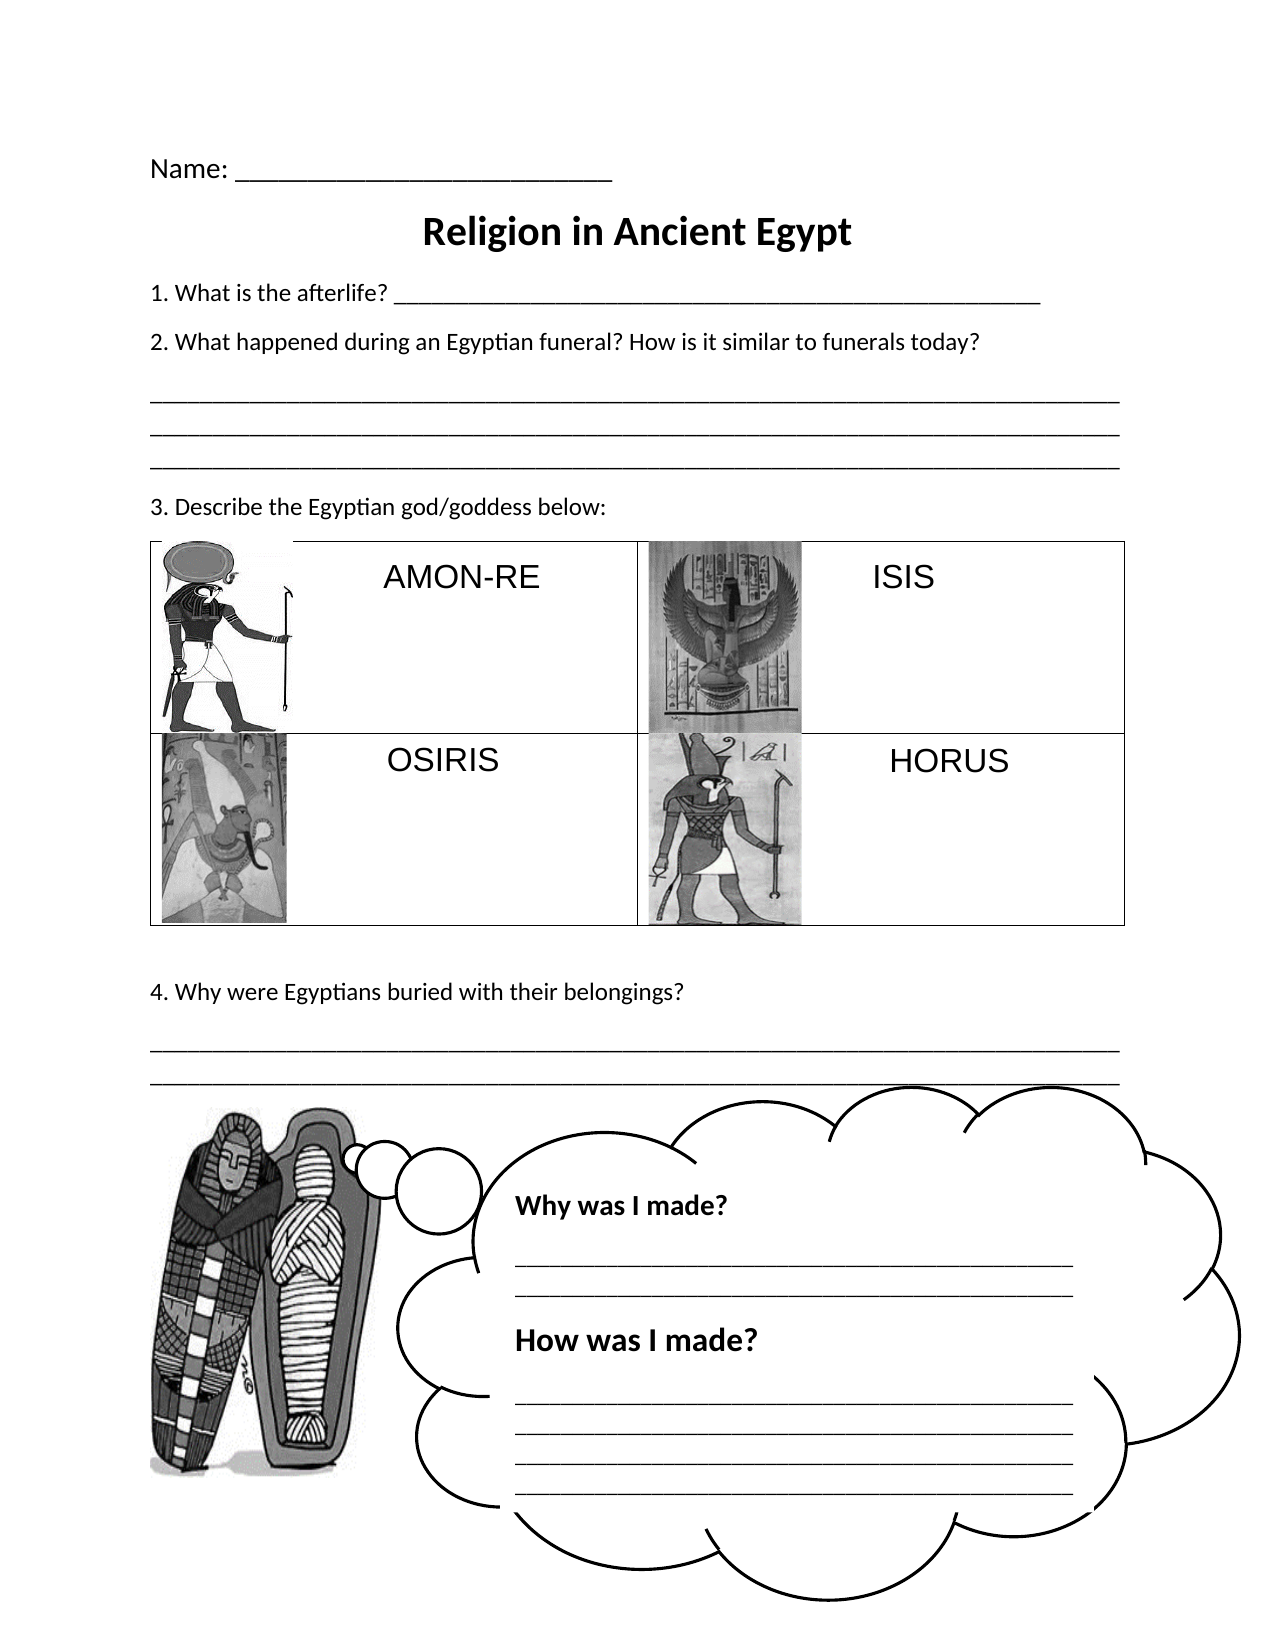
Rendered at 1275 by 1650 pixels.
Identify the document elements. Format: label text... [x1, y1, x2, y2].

picture [648, 541, 802, 925]
text Name: __________________________ [150, 150, 1125, 186]
table_header [638, 542, 648, 733]
table_header [151, 542, 161, 733]
picture [150, 1107, 382, 1478]
table_header [293, 542, 637, 733]
text 2. What happened during an Egyptian funeral? How is it similar to funerals today? [150, 326, 1125, 357]
table_header [802, 542, 1124, 733]
text __________________________________________________________________________________________________________________________________________________________________________________________________________________________________________ [150, 376, 1125, 472]
picture [161, 541, 293, 923]
text 3. Describe the Egyptian god/goddess below: [150, 491, 1125, 522]
table_cell [151, 734, 637, 925]
text 4. Why were Egyptians buried with their belongings? [150, 976, 1125, 1006]
text 1. What is the afterlife? ____________________________________________________ [150, 277, 1125, 307]
table_cell [802, 734, 1124, 925]
table_cell [638, 734, 648, 925]
text Religion in Ancient Egypt [150, 205, 1125, 256]
text ____________________________________________________________________________________________________________________________________________________________ [150, 1025, 1125, 1089]
